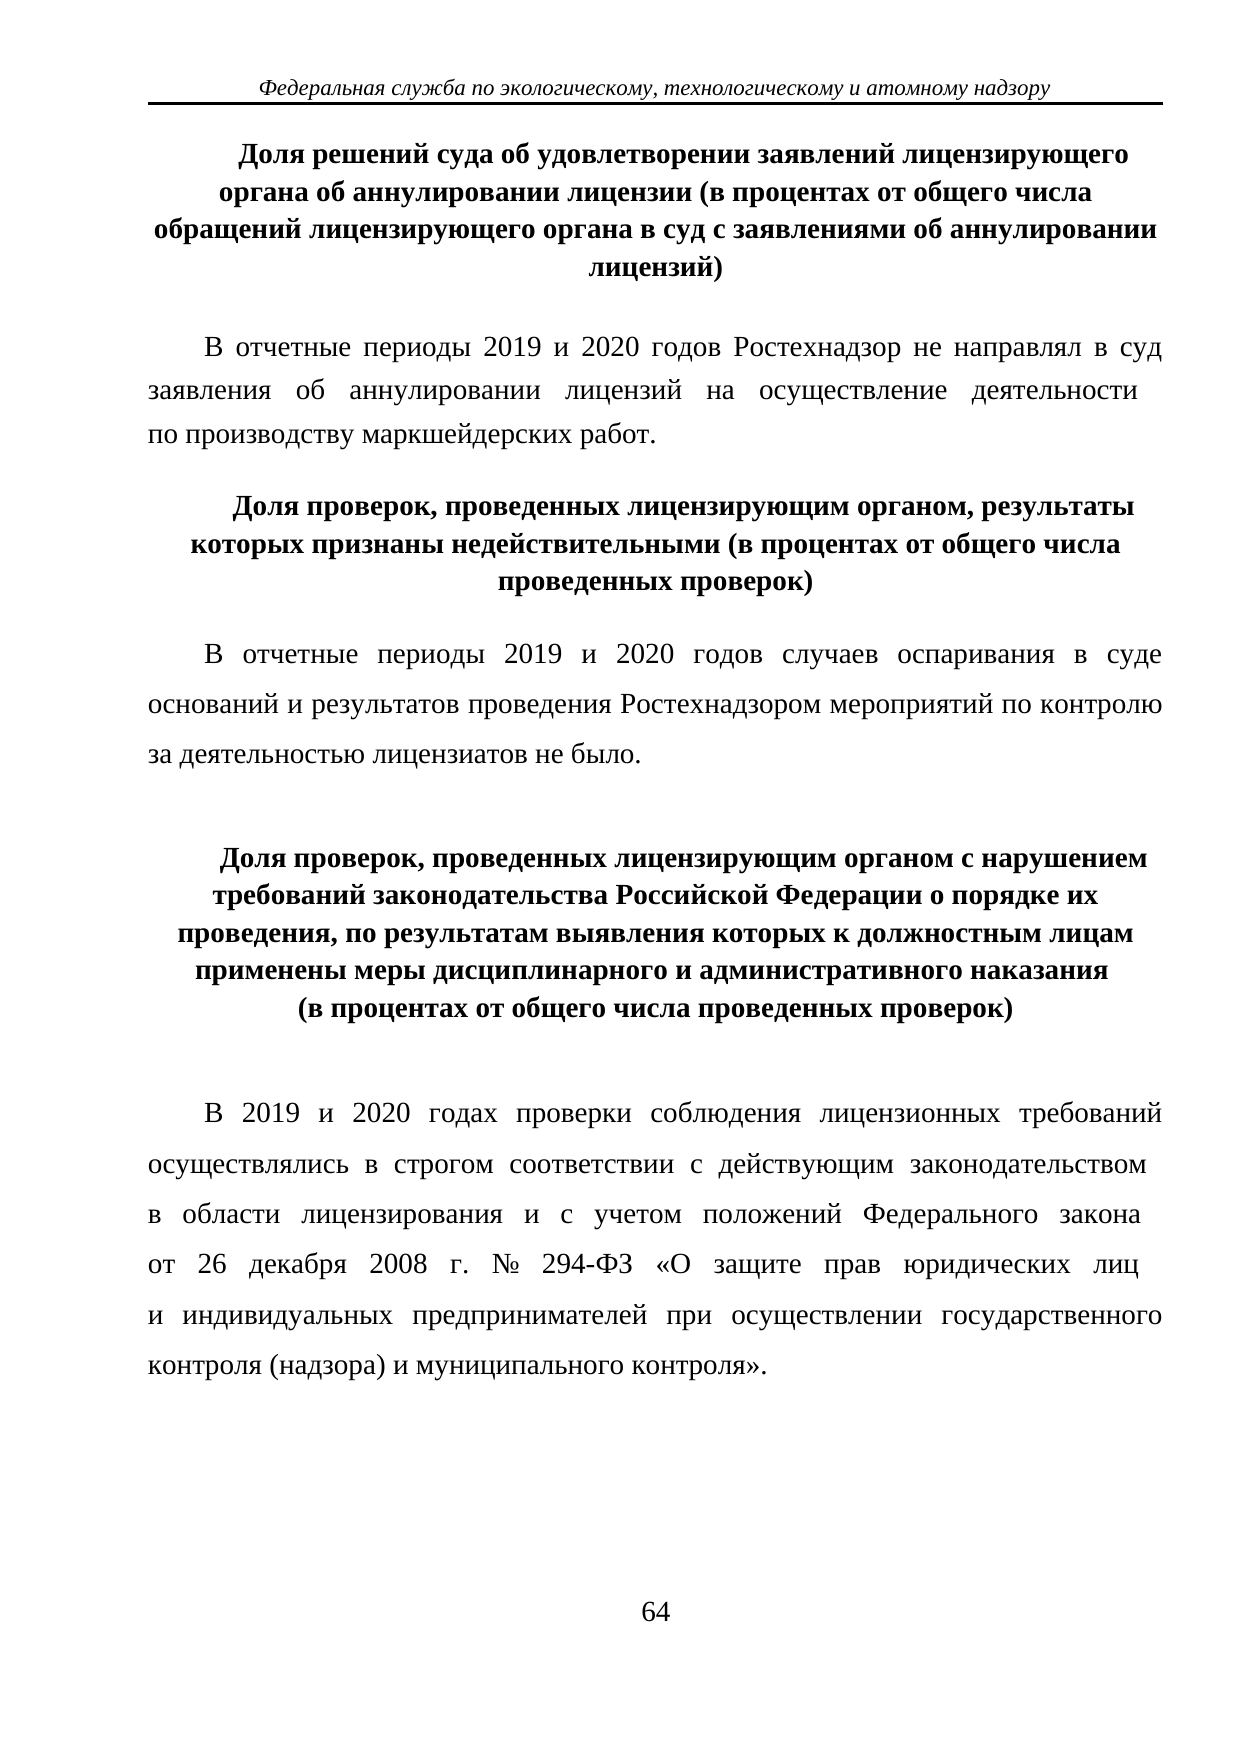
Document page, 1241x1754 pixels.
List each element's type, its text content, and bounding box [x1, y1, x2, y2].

text Доля проверок, проведенных лицензирующим органом, результаты которых признаны недействительными (в процентах от общего числа проведенных проверок) [148, 486, 1163, 598]
text Доля проверок, проведенных лицензирующим органом с нарушением требований законодательства Российской Федерации о порядке их проведения, по результатам выявления которых к должностным лицам применены меры дисциплинарного и административного наказания (в процентах от общего числа проведенных проверок) [148, 837, 1163, 1024]
text Доля решений суда об удовлетворении заявлений лицензирующего органа об аннулировании лицензии (в процентах от общего числа обращений лицензирующего органа в суд с заявлениями об аннулировании лицензий) [148, 133, 1163, 283]
text В 2019 и 2020 годах проверки соблюдения лицензионных требований осуществлялись в строгом соответствии с действующим законодательством в области лицензирования и с учетом положений Федерального закона от 26 декабря 2008 г. № 294-ФЗ «О защите прав юридических лиц и индивидуальных предпринимателей при осуществлении государственного контроля (надзора) и муниципального контроля». [148, 1096, 1163, 1381]
text В отчетные периоды 2019 и 2020 годов Ростехнадзор не направлял в суд заявления об аннулировании лицензий на осуществление деятельности по производству маркшейдерских работ. [148, 321, 1163, 452]
text В отчетные периоды 2019 и 2020 годов случаев оспаривания в суде оснований и результатов проведения Ростехнадзором мероприятий по контролю за деятельностью лицензиатов не было. [148, 636, 1163, 770]
